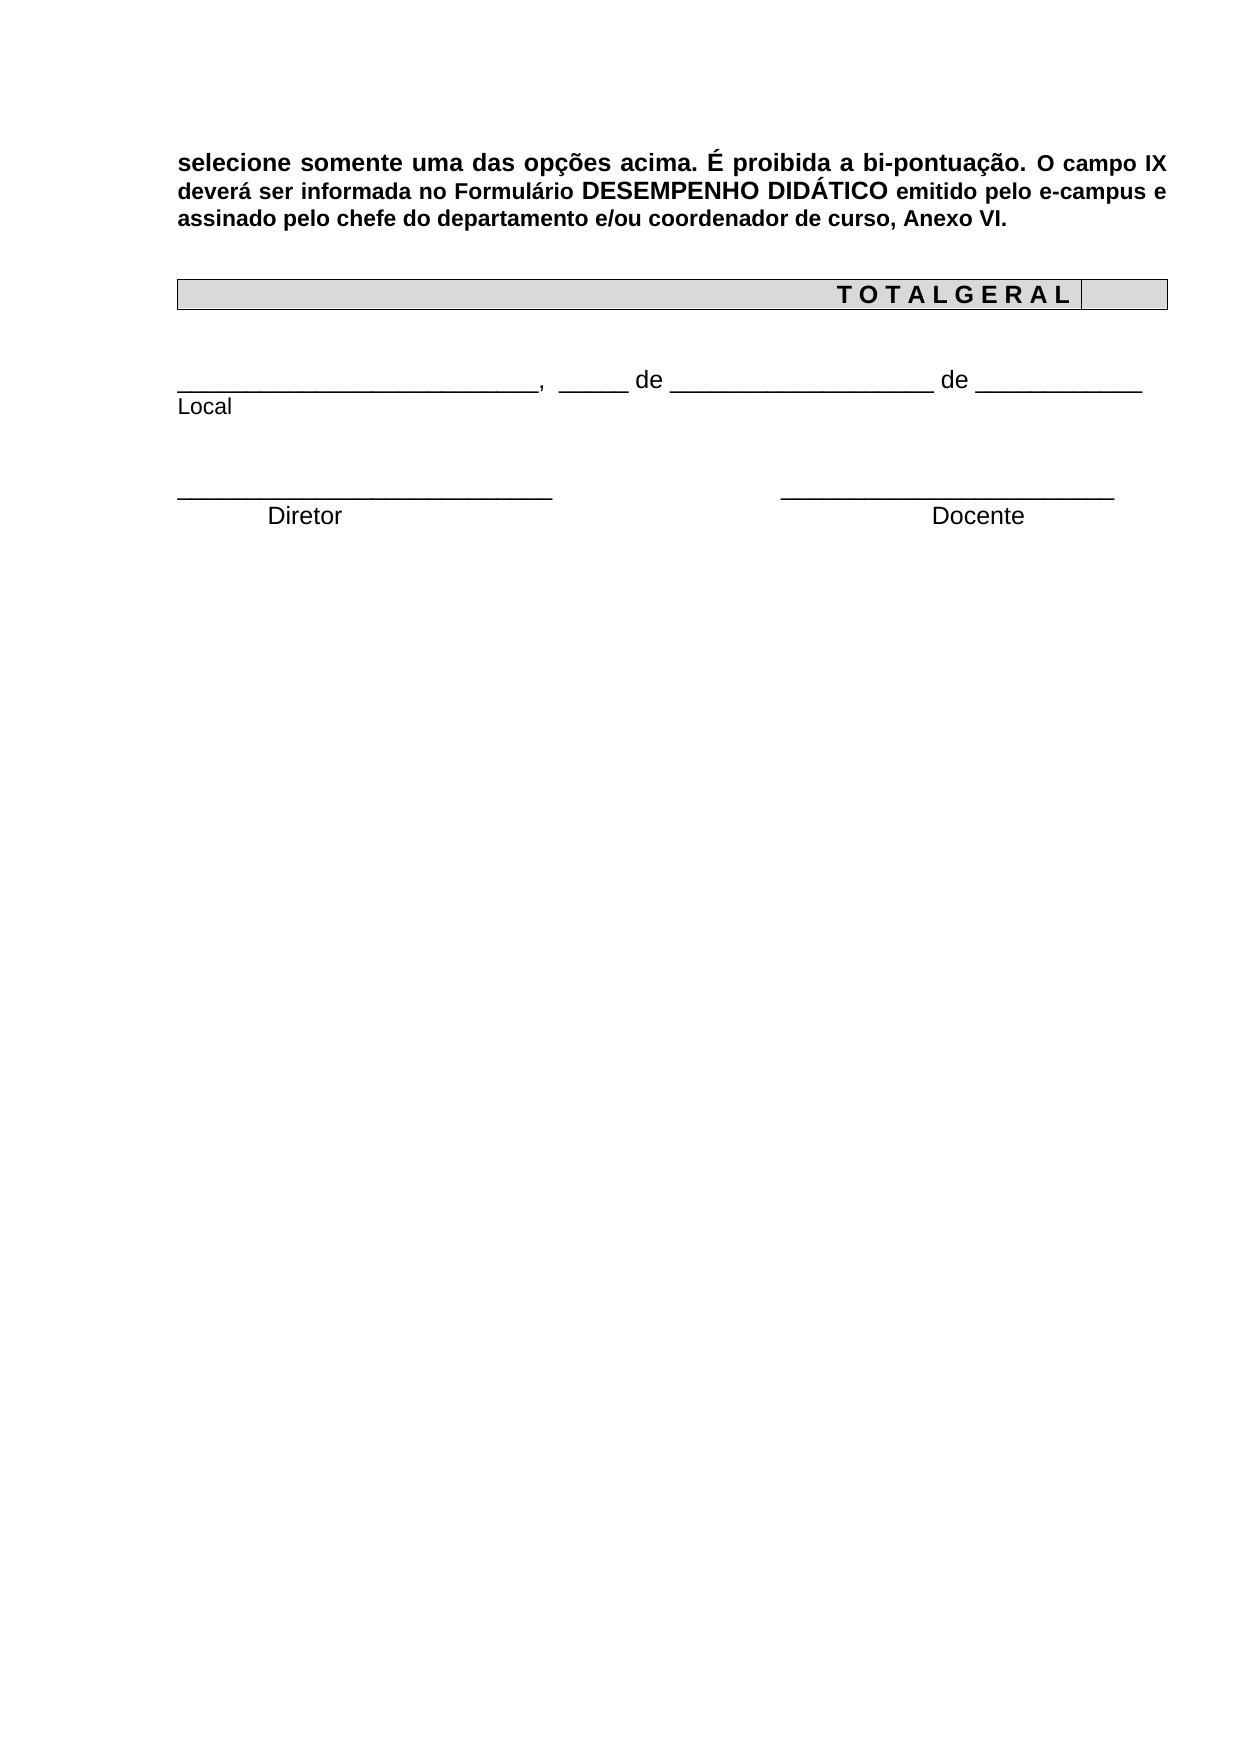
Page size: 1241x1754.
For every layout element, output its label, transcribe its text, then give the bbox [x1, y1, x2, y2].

text Local [177, 393, 1167, 420]
table_header T O T A L G E R A L [178, 280, 1081, 308]
text __________________________, _____ de ___________________ de ____________ [177, 364, 1167, 393]
table_header [1082, 280, 1167, 308]
text Diretor Docente [118, 501, 1167, 530]
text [177, 148, 1167, 231]
text ___________________________ ________________________ [177, 472, 1167, 501]
